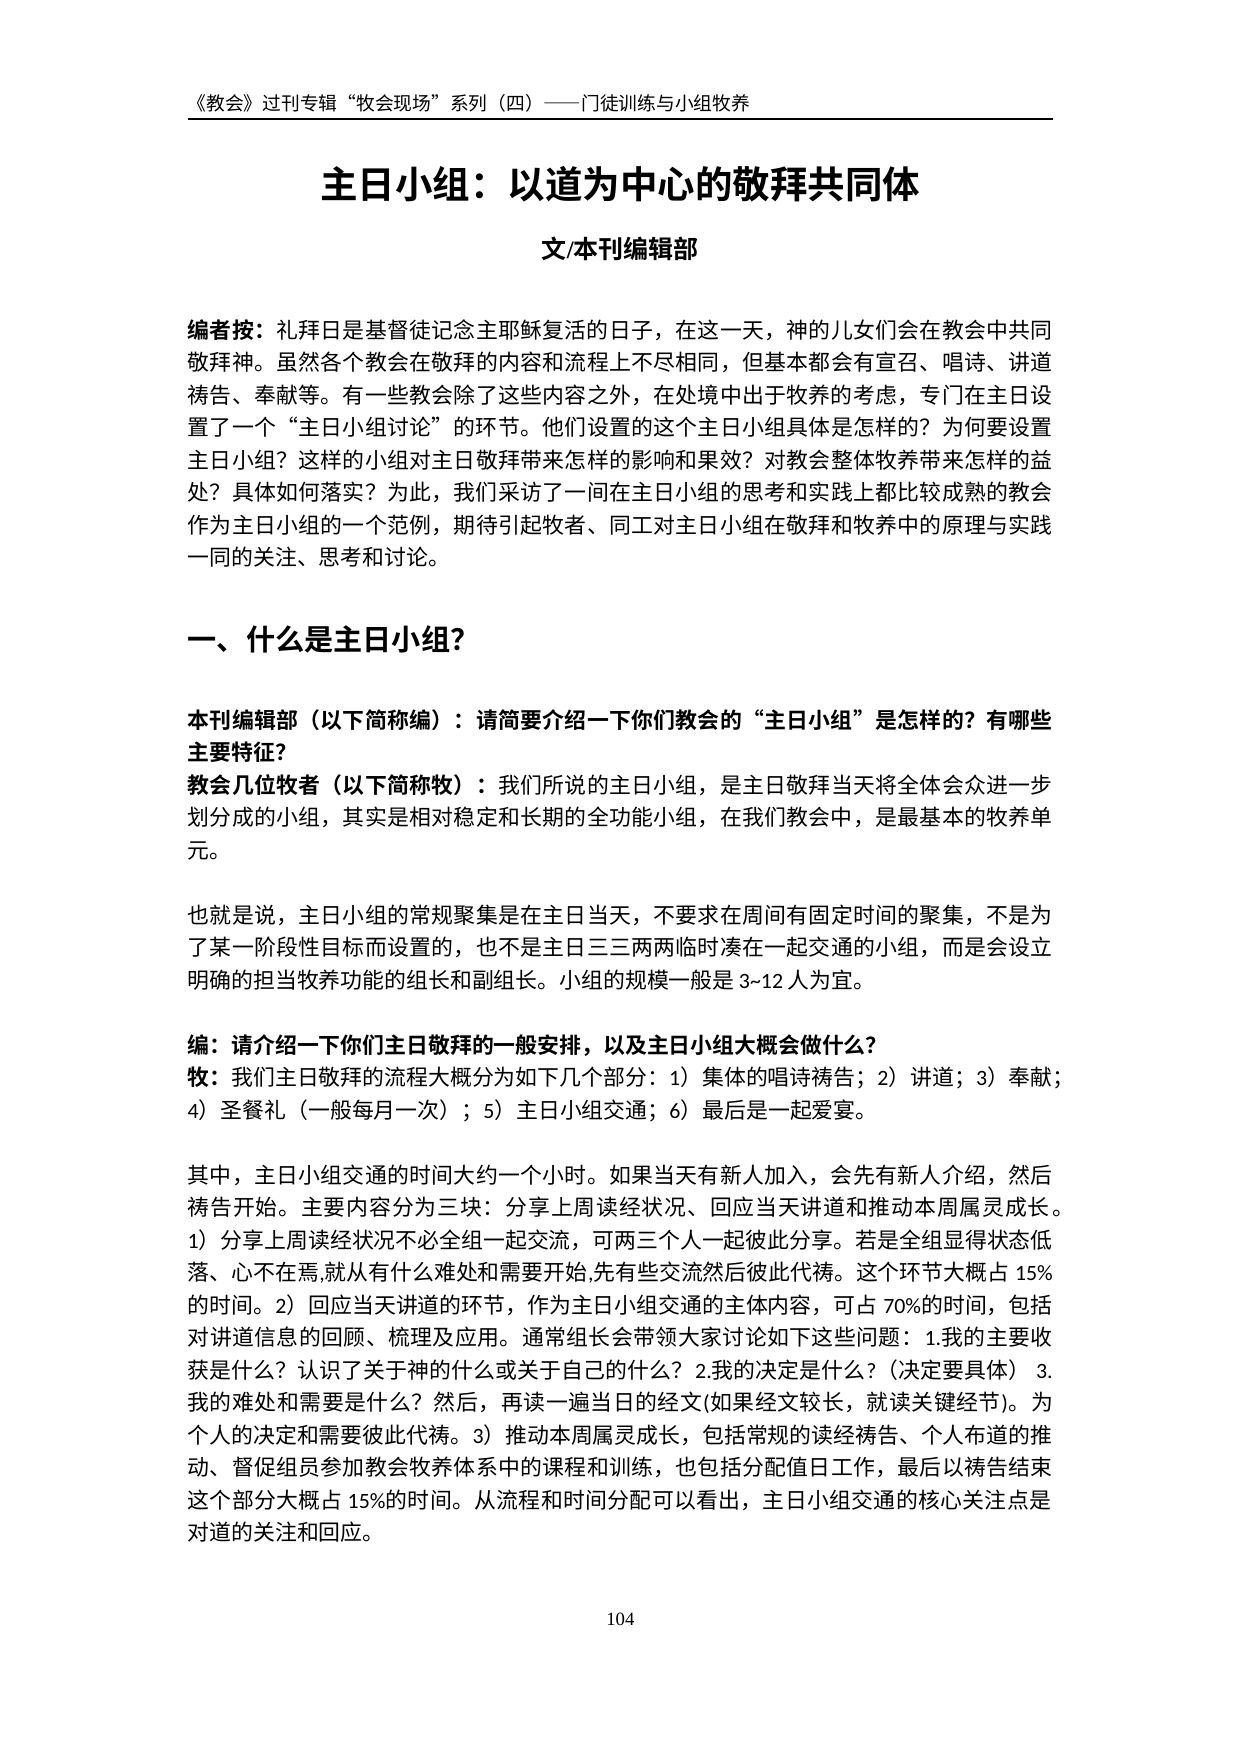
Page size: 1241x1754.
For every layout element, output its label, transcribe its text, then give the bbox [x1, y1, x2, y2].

text 牧：我们主日敬拜的流程大概分为如下几个部分：1）集体的唱诗祷告；2）讲道；3）奉献；4）圣餐礼（一般每月一次）；5）主日小组交通；6）最后是一起爱宴。 [187, 1060, 1053, 1125]
text 本刊编辑部（以下简称编）：请简要介绍一下你们教会的“主日小组”是怎样的？有哪些主要特征？ [187, 702, 1053, 767]
text 其中，主日小组交通的时间大约一个小时。如果当天有新人加入，会先有新人介绍，然后祷告开始。主要内容分为三块：分享上周读经状况、回应当天讲道和推动本周属灵成长。1）分享上周读经状况不必全组一起交流，可两三个人一起彼此分享。若是全组显得状态低落、心不在焉,就从有什么难处和需要开始,先有些交流然后彼此代祷。这个环节大概占15%的时间。2）回应当天讲道的环节，作为主日小组交通的主体内容，可占70%的时间，包括对讲道信息的回顾、梳理及应用。通常组长会带领大家讨论如下这些问题：1.我的主要收获是什么？认识了关于神的什么或关于自己的什么？2.我的决定是什么?（决定要具体） 3.我的难处和需要是什么？然后，再读一遍当日的经文(如果经文较长，就读关键经节)。为个人的决定和需要彼此代祷。3）推动本周属灵成长，包括常规的读经祷告、个人布道的推动、督促组员参加教会牧养体系中的课程和训练，也包括分配值日工作，最后以祷告结束。这个部分大概占15%的时间。从流程和时间分配可以看出，主日小组交通的核心关注点是对道的关注和回应。 [187, 1157, 1053, 1547]
subtitle 主日小组：以道为中心的敬拜共同体 [187, 150, 1053, 215]
text 一、什么是主日小组？ [187, 605, 1053, 670]
text 编：请介绍一下你们主日敬拜的一般安排，以及主日小组大概会做什么？ [187, 1027, 1053, 1060]
text 编者按：礼拜日是基督徒记念主耶稣复活的日子，在这一天，神的儿女们会在教会中共同敬拜神。虽然各个教会在敬拜的内容和流程上不尽相同，但基本都会有宣召、唱诗、讲道、祷告、奉献等。有一些教会除了这些内容之外，在处境中出于牧养的考虑，专门在主日设置了一个“主日小组讨论”的环节。他们设置的这个主日小组具体是怎样的？为何要设置主日小组？这样的小组对主日敬拜带来怎样的影响和果效？对教会整体牧养带来怎样的益处？具体如何落实？为此，我们采访了一间在主日小组的思考和实践上都比较成熟的教会，作为主日小组的一个范例，期待引起牧者、同工对主日小组在敬拜和牧养中的原理与实践一同的关注、思考和讨论。 [187, 312, 1053, 572]
text 也就是说，主日小组的常规聚集是在主日当天，不要求在周间有固定时间的聚集，不是为了某一阶段性目标而设置的，也不是主日三三两两临时凑在一起交通的小组，而是会设立明确的担当牧养功能的组长和副组长。小组的规模一般是3~12人为宜。 [187, 897, 1053, 995]
text 文/本刊编辑部 [187, 215, 1053, 280]
text 教会几位牧者（以下简称牧）：我们所说的主日小组，是主日敬拜当天将全体会众进一步划分成的小组，其实是相对稳定和长期的全功能小组，在我们教会中，是最基本的牧养单元。 [187, 767, 1053, 865]
